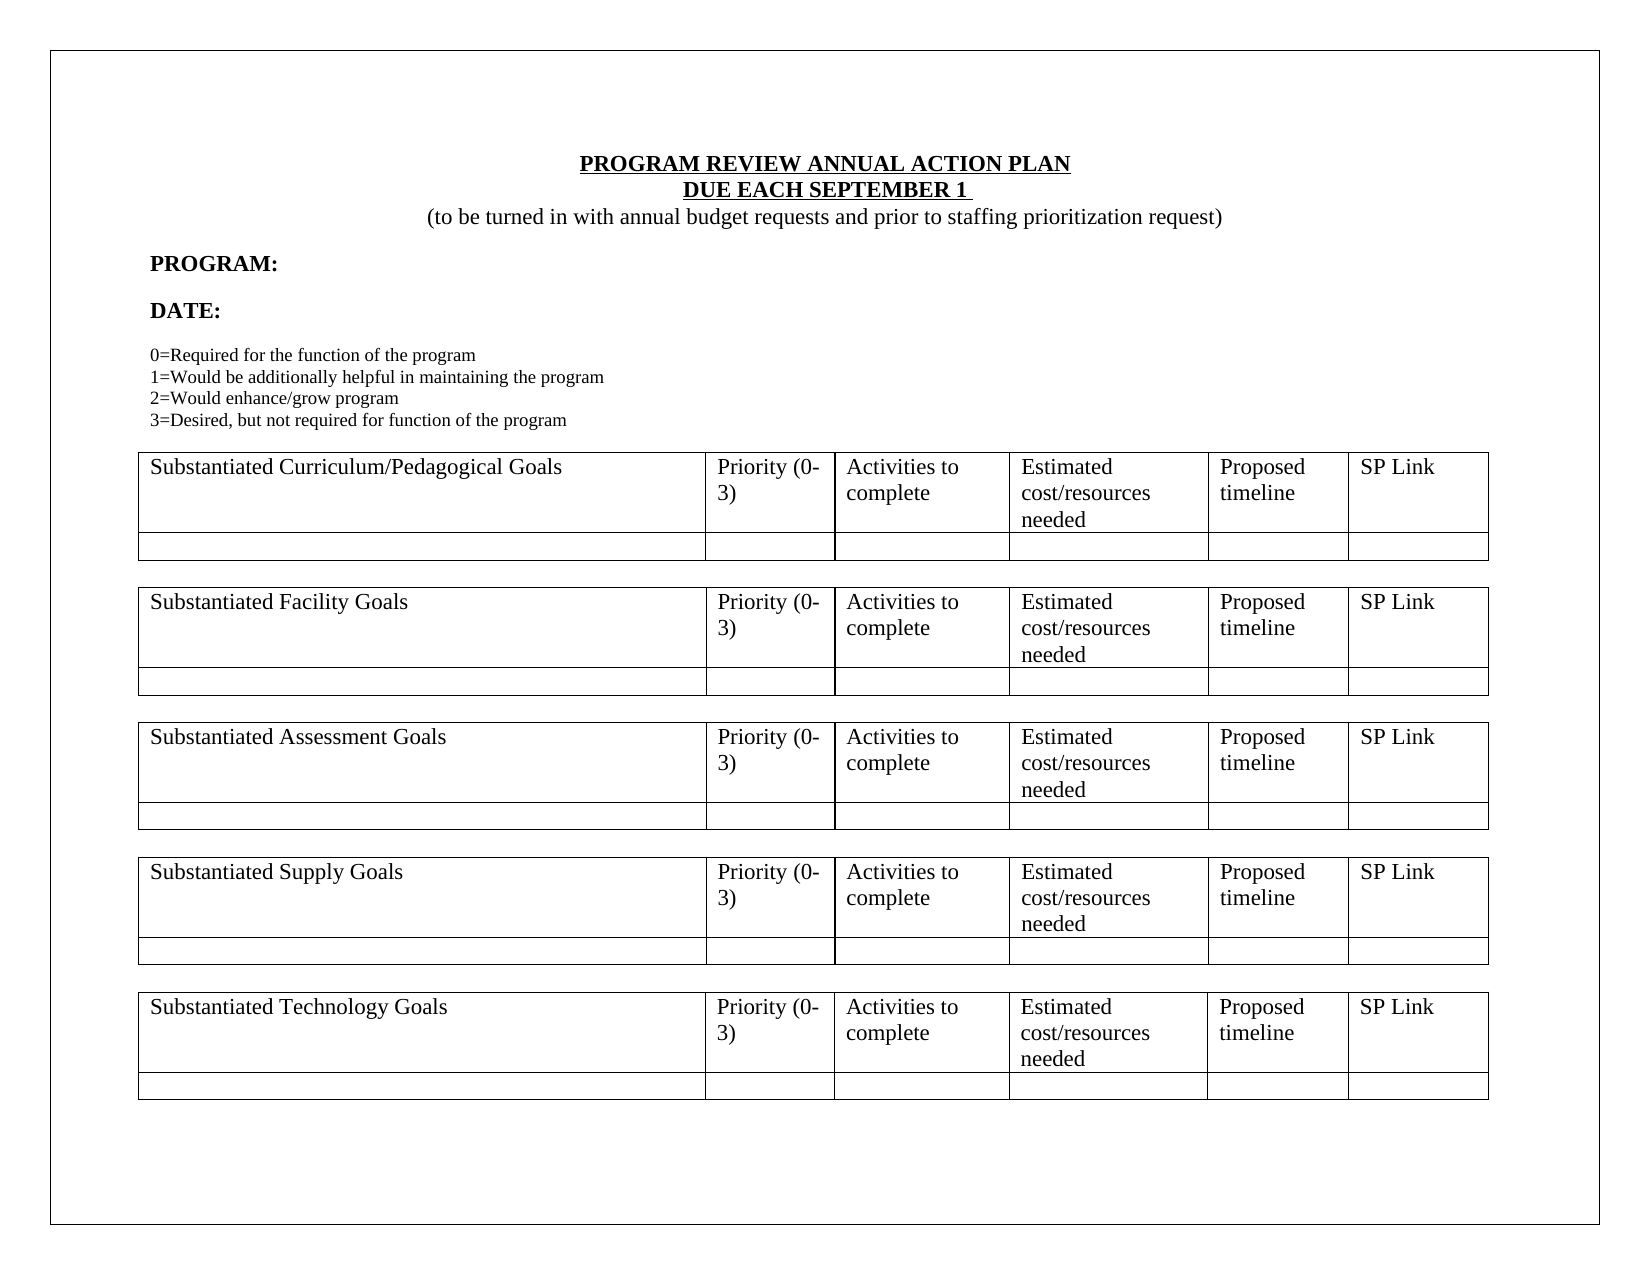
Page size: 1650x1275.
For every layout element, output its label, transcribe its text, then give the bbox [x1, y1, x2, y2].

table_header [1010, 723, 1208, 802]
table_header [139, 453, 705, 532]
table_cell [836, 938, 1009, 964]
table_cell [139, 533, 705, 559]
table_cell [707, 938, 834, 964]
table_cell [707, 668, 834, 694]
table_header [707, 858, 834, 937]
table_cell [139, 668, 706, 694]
text (to be turned in with annual budget requests and prior to staffing prioritization request) [150, 203, 1500, 229]
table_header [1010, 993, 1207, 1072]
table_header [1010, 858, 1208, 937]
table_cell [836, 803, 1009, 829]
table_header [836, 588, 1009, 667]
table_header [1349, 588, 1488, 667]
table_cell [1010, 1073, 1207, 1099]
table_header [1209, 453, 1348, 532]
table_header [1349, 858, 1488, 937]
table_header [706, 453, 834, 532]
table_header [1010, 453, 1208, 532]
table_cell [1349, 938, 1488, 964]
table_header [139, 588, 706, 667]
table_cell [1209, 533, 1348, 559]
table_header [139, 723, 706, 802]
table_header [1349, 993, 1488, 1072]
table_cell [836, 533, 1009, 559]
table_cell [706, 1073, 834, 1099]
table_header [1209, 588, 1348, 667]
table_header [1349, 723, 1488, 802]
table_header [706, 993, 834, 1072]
text 2=Would enhance/grow program [150, 387, 1500, 409]
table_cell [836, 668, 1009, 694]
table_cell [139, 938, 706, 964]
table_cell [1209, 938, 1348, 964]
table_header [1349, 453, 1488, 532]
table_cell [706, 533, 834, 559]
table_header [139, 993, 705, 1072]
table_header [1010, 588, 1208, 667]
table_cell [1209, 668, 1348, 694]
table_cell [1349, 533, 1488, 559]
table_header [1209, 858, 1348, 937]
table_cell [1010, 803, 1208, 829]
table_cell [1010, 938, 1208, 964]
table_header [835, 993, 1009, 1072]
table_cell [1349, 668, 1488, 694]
text 3=Desired, but not required for function of the program [150, 409, 1500, 431]
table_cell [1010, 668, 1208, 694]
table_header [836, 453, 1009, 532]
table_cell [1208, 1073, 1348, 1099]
text 1=Would be additionally helpful in maintaining the program [150, 366, 1500, 387]
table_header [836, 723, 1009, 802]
text PROGRAM REVIEW ANNUAL ACTION PLAN [150, 150, 1500, 176]
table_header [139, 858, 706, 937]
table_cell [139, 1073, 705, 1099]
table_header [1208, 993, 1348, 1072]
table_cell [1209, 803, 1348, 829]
text DUE EACH SEPTEMBER 1 [150, 176, 1500, 203]
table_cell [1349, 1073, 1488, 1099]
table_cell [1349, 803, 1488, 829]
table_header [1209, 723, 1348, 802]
text DATE: [150, 297, 1500, 323]
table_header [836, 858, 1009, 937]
text 0=Required for the function of the program [150, 344, 1500, 366]
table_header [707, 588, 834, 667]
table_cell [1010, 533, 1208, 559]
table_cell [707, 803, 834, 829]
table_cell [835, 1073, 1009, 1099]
text PROGRAM: [150, 250, 1500, 276]
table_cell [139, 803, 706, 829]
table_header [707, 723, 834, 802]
